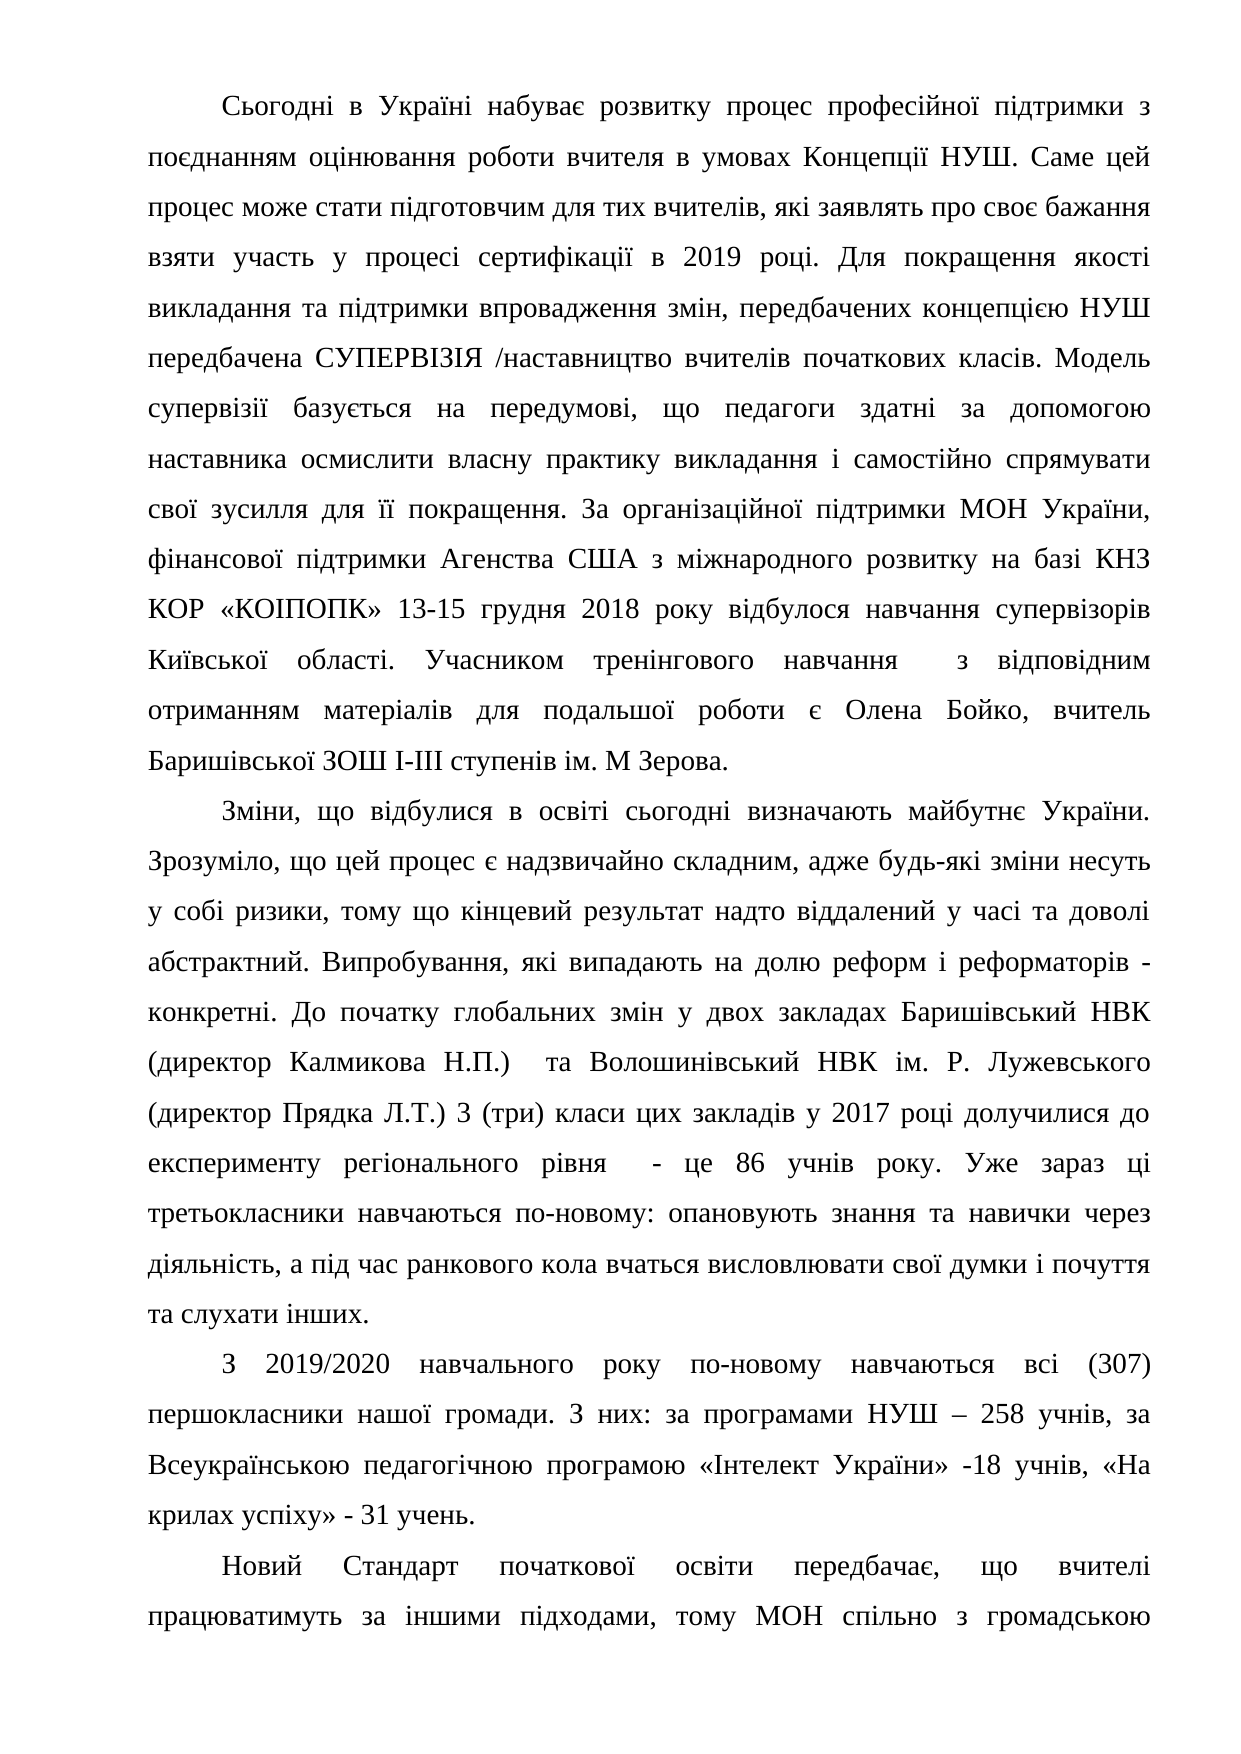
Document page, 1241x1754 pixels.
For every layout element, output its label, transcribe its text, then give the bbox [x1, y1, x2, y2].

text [148, 1548, 1152, 1631]
text Сьогодні в Україні набуває розвитку процес професійної підтримки з поєднанням оцінювання роботи вчителя в умовах Концепції НУШ. Саме цей процес може стати підготовчим для тих вчителів, які заявлять про своє бажання взяти участь у процесі сертифікації в 2019 році. Для покращення якості викладання та підтримки впровадження змін, передбачених концепцією НУШ передбачена СУПЕРВІЗІЯ /наставництво вчителів початкових класів. Модель супервізії базується на передумові, що педагоги здатні за допомогою наставника осмислити власну практику викладання і самостійно спрямувати свої зусилля для її покращення. За організаційної підтримки МОН України, фінансової підтримки Агенства США з міжнародного розвитку на базі КНЗ КОР «КОІПОПК» 13-15 грудня 2018 року відбулося навчання супервізорів Київської області. Учасником тренінгового навчання з відповідним отриманням матеріалів для подальшої роботи є Олена Бойко, вчитель Баришівської ЗОШ І-ІІІ ступенів ім. М Зерова. [148, 88, 1152, 776]
text Зміни, що відбулися в освіті сьогодні визначають майбутнє України. Зрозуміло, що цей процес є надзвичайно складним, адже будь-які зміни несуть у собі ризики, тому що кінцевий результат надто віддалений у часі та доволі абстрактний. Випробування, які випадають на долю реформ і реформаторів - конкретні. До початку глобальних змін у двох закладах Баришівський НВК (директор Калмикова Н.П.) та Волошинівський НВК ім. Р. Лужевського (директор Прядка Л.Т.) 3 (три) класи цих закладів у 2017 році долучилися до експерименту регіонального рівня - це 86 учнів року. Уже зараз ці третьокласники навчаються по-новому: опановують знання та навички через діяльність, а під час ранкового кола вчаться висловлювати свої думки і почуття та слухати інших. [148, 793, 1152, 1329]
text З 2019/2020 навчального року по-новому навчаються всі (307) першокласники нашої громади. З них: за програмами НУШ – 258 учнів, за Всеукраїнською педагогічною програмою «Інтелект України» -18 учнів, «На крилах успіху» - 31 учень. [148, 1346, 1152, 1531]
